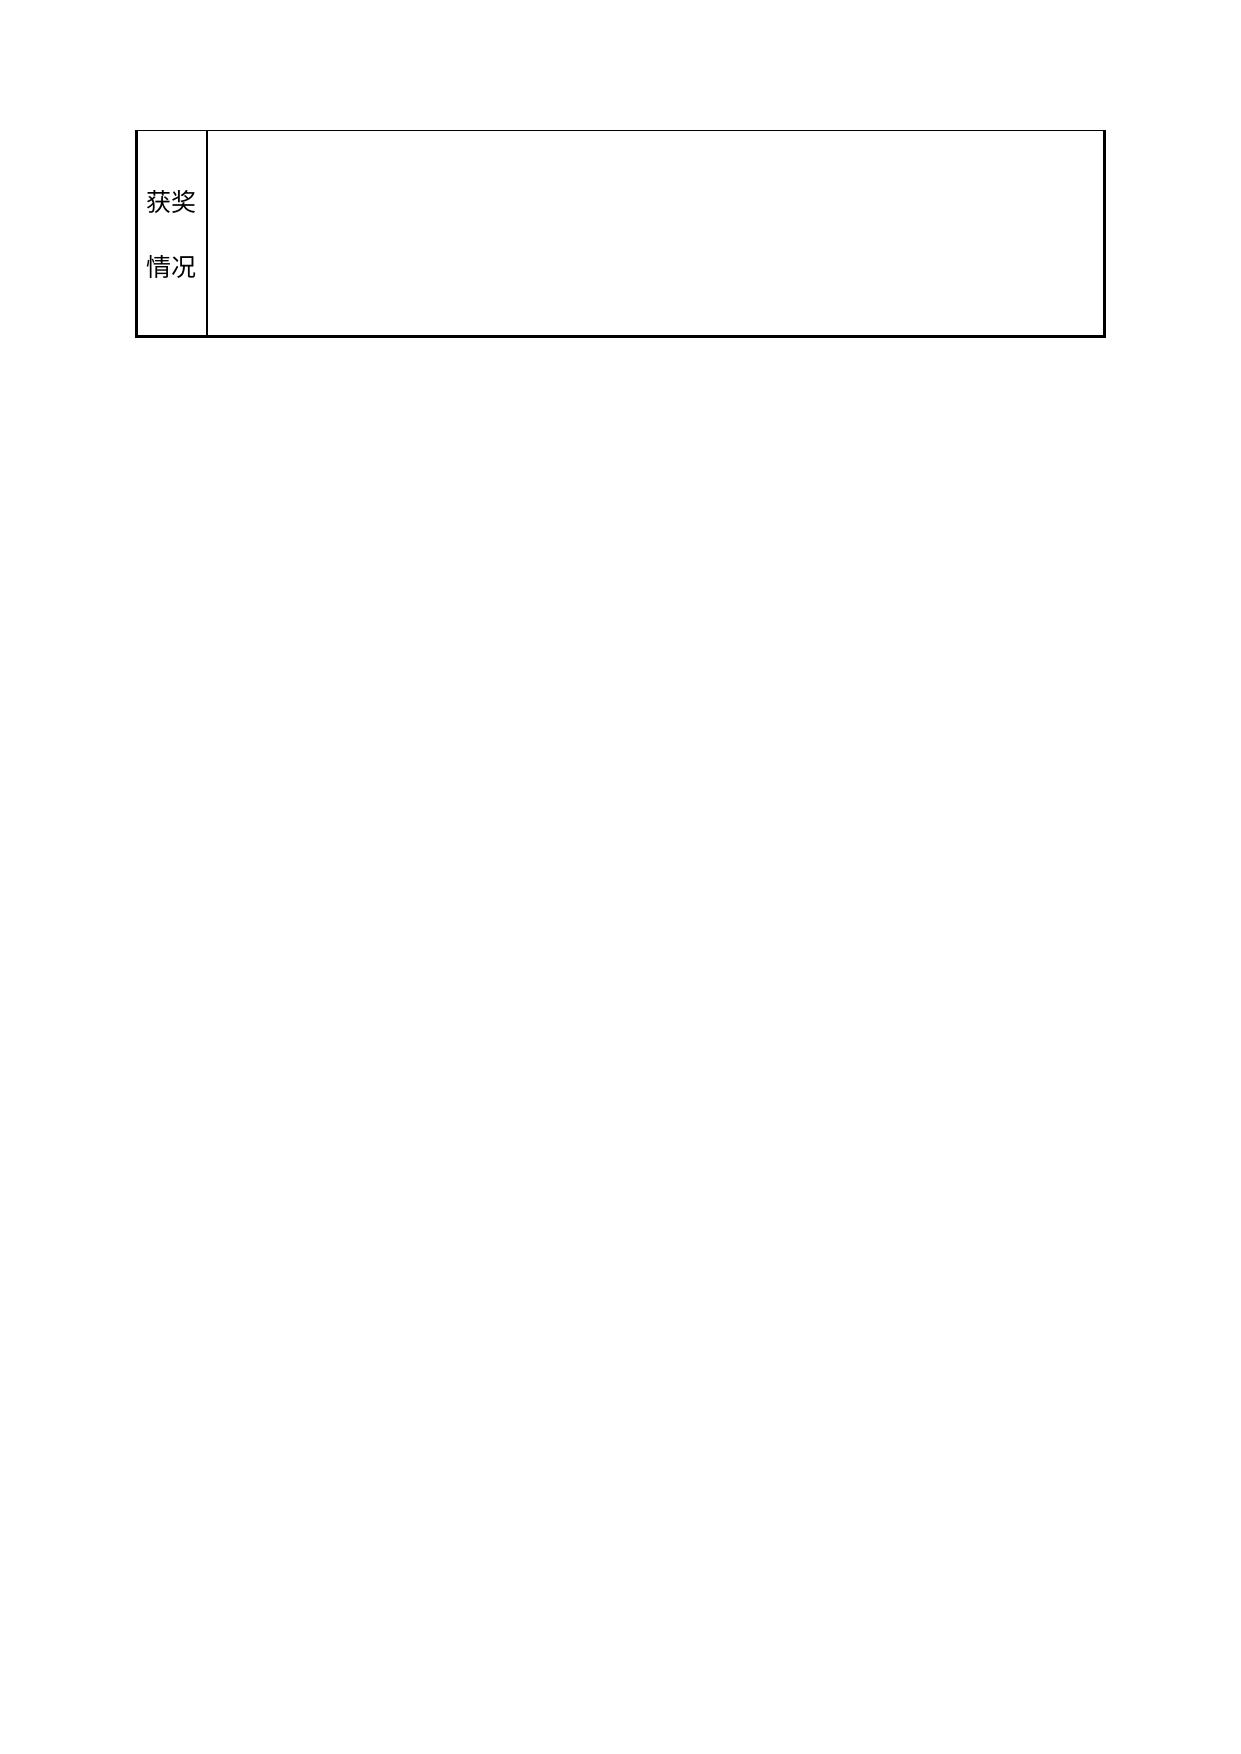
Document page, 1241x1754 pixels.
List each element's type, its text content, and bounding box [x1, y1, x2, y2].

table_cell 获奖情况 [138, 131, 206, 335]
table_cell [208, 131, 1103, 335]
